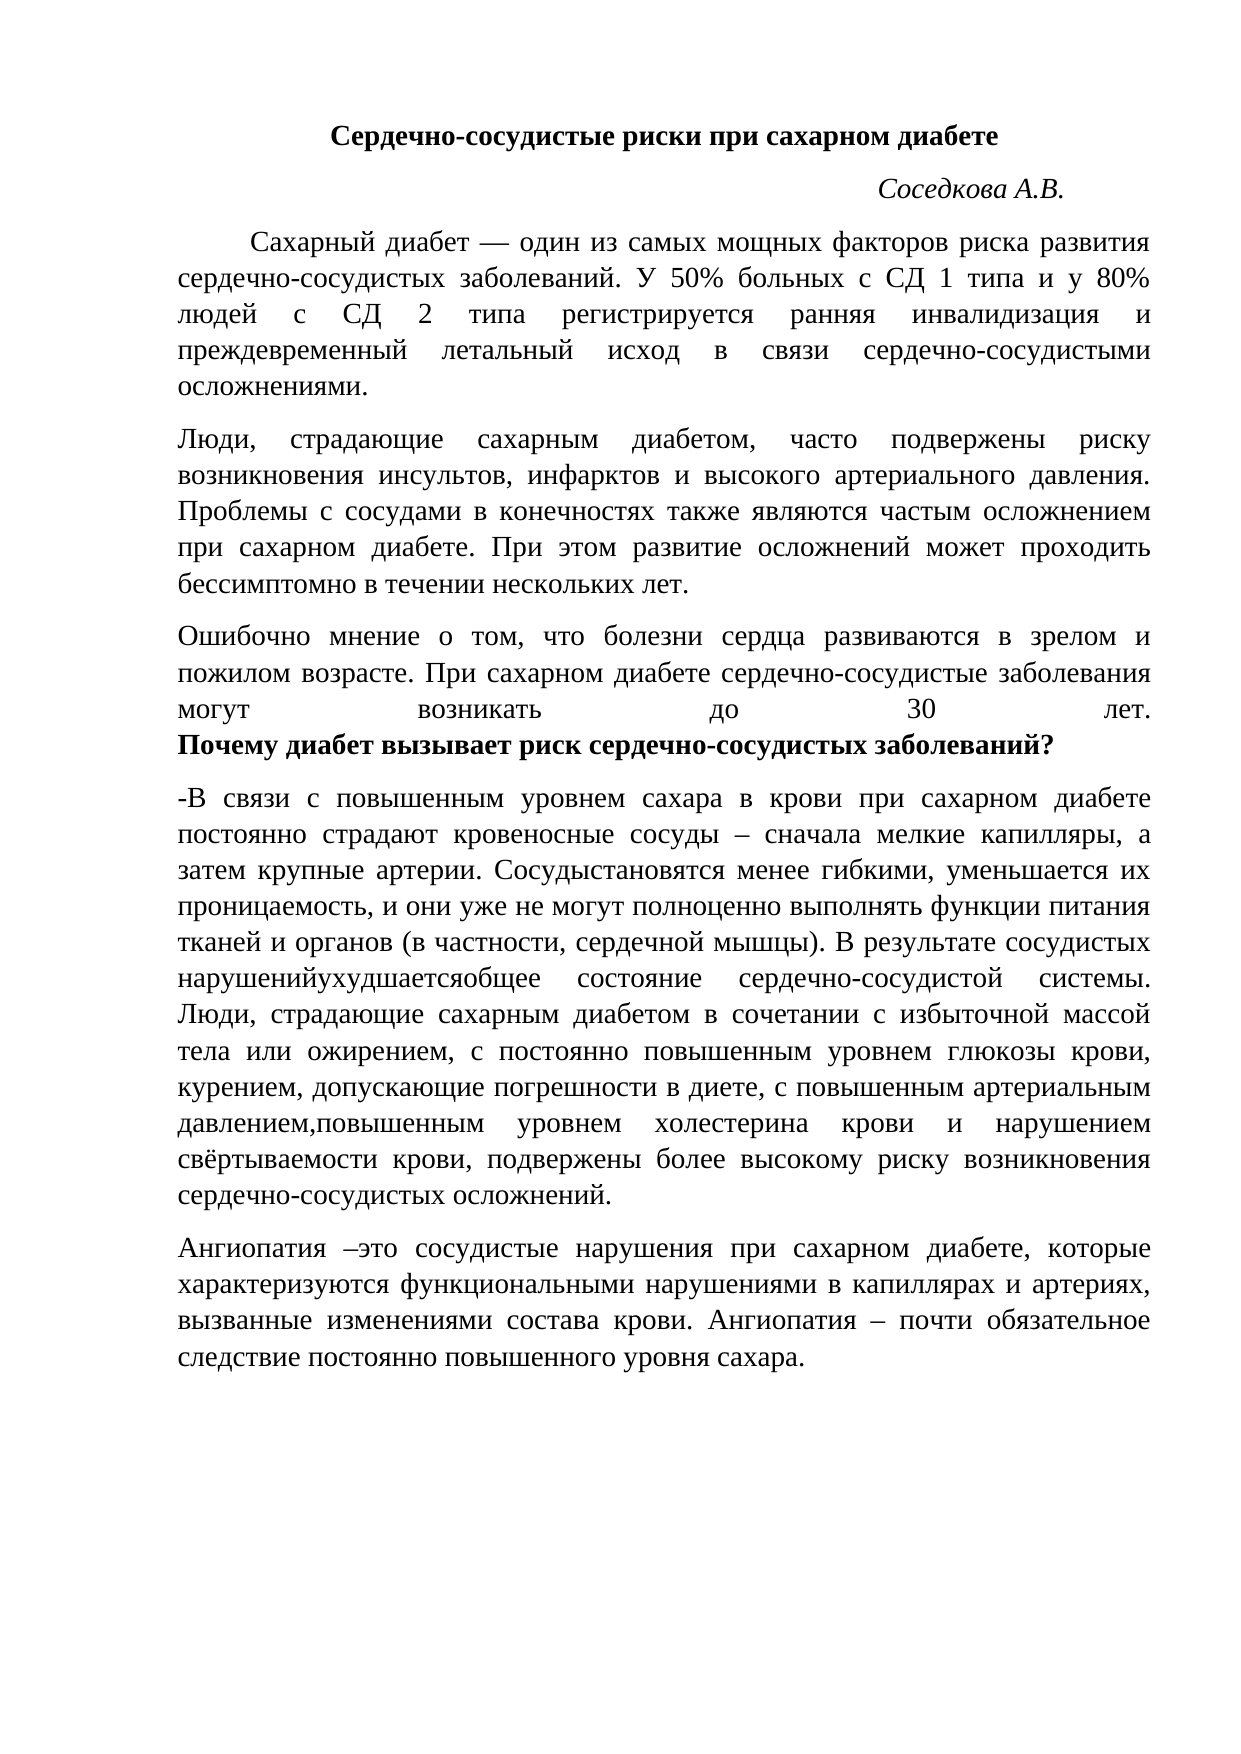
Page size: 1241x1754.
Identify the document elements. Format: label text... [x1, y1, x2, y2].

text Соседкова А.В. [177, 171, 1152, 204]
text Ангиопатия –это сосудистые нарушения при сахарном диабете, которые характеризуются функциональными нарушениями в капиллярах и артериях, вызванные изменениями состава крови. Ангиопатия – почти обязательное следствие постоянно повышенного уровня сахара. [177, 1230, 1152, 1372]
text -В связи с повышенным уровнем сахара в крови при сахарном диабете постоянно страдают кровеносные сосуды – сначала мелкие капилляры, а затем крупные артерии. Сосудыстановятся менее гибкими, уменьшается их проницаемость, и они уже не могут полноценно выполнять функции питания тканей и органов (в частности, сердечной мышцы). В результате сосудистых нарушенийухудшаетсяобщее состояние сердечно-сосудистой системы. Люди, страдающие сахарным диабетом в сочетании с избыточной массой тела или ожирением, с постоянно повышенным уровнем глюкозы крови, курением, допускающие погрешности в диете, с повышенным артериальным давлением,повышенным уровнем холестерина крови и нарушением свёртываемости крови, подвержены более высокому риску возникновения сердечно-сосудистых осложнений. [177, 780, 1152, 1211]
text Люди, страдающие сахарным диабетом, часто подвержены риску возникновения инсультов, инфарктов и высокого артериального давления. Проблемы с сосудами в конечностях также являются частым осложнением при сахарном диабете. При этом развитие осложнений может проходить бессимптомно в течении нескольких лет. [177, 421, 1152, 599]
text Сердечно-сосудистые риски при сахарном диабете [177, 118, 1152, 152]
text Ошибочно мнение о том, что болезни сердца развиваются в зрелом и пожилом возрасте. При сахарном диабете сердечно-сосудистые заболевания могут возникать до 30 лет. Почему диабет вызывает риск сердечно-сосудистых заболеваний? [177, 618, 1152, 761]
text Сахарный диабет — один из самых мощных факторов риска развития сердечно-сосудистых заболеваний. У 50% больных с СД 1 типа и у 80% людей с СД 2 типа регистрируется ранняя инвалидизация и преждевременный летальный исход в связи сердечно-сосудистыми осложнениями. [177, 224, 1152, 402]
